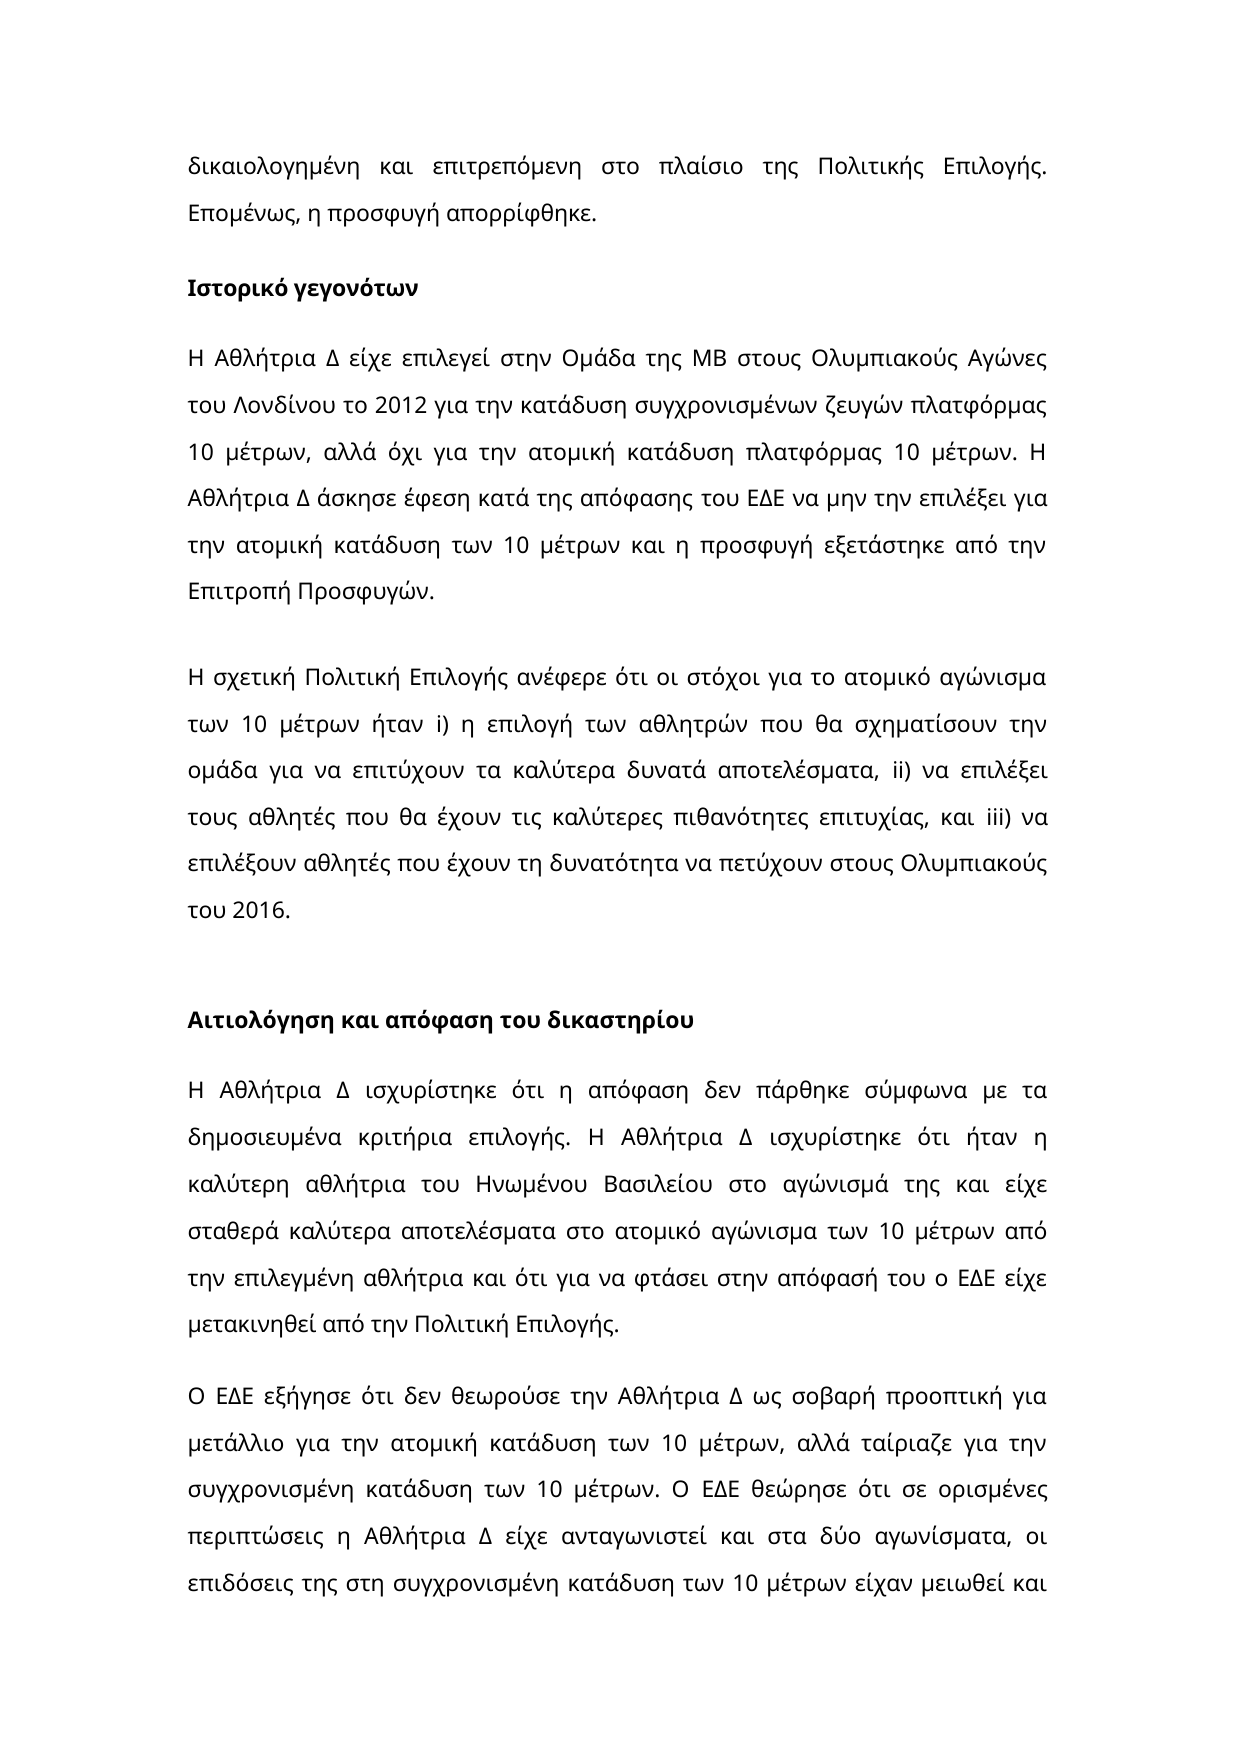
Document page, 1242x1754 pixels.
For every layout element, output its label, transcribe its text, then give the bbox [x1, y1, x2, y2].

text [187, 1380, 1048, 1598]
text Ιστορικό γεγονότων [187, 272, 719, 303]
text Η Αθλήτρια Δ ισχυρίστηκε ότι η απόφαση δεν πάρθηκε σύμφωνα με τα δημοσιευμένα κριτήρια επιλογής. Η Αθλήτρια Δ ισχυρίστηκε ότι ήταν η καλύτερη αθλήτρια του Ηνωμένου Βασιλείου στο αγώνισμά της και είχε σταθερά καλύτερα αποτελέσματα στο ατομικό αγώνισμα των 10 μέτρων από την επιλεγμένη αθλήτρια και ότι για να φτάσει στην απόφασή του ο ΕΔΕ είχε μετακινηθεί από την Πολιτική Επιλογής. [187, 1074, 1048, 1340]
text Η σχετική Πολιτική Επιλογής ανέφερε ότι οι στόχοι για το ατομικό αγώνισμα των 10 μέτρων ήταν i) η επιλογή των αθλητρών που θα σχηματίσουν την ομάδα για να επιτύχουν τα καλύτερα δυνατά αποτελέσματα, ii) να επιλέξει τους αθλητές που θα έχουν τις καλύτερες πιθανότητες επιτυχίας, και iii) να επιλέξουν αθλητές που έχουν τη δυνατότητα να πετύχουν στους Ολυμπιακούς του 2016. [187, 661, 1048, 925]
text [187, 150, 1048, 228]
text Η Αθλήτρια Δ είχε επιλεγεί στην Ομάδα της ΜΒ στους Ολυμπιακούς Αγώνες του Λονδίνου το 2012 για την κατάδυση συγχρονισμένων ζευγών πλατφόρμας 10 μέτρων, αλλά όχι για την ατομική κατάδυση πλατφόρμας 10 μέτρων. Η Αθλήτρια Δ άσκησε έφεση κατά της απόφασης του ΕΔΕ να μην την επιλέξει για την ατομική κατάδυση των 10 μέτρων και η προσφυγή εξετάστηκε από την Επιτροπή Προσφυγών. [187, 342, 1048, 606]
text Αιτιολόγηση και απόφαση του δικαστηρίου [187, 1004, 882, 1035]
